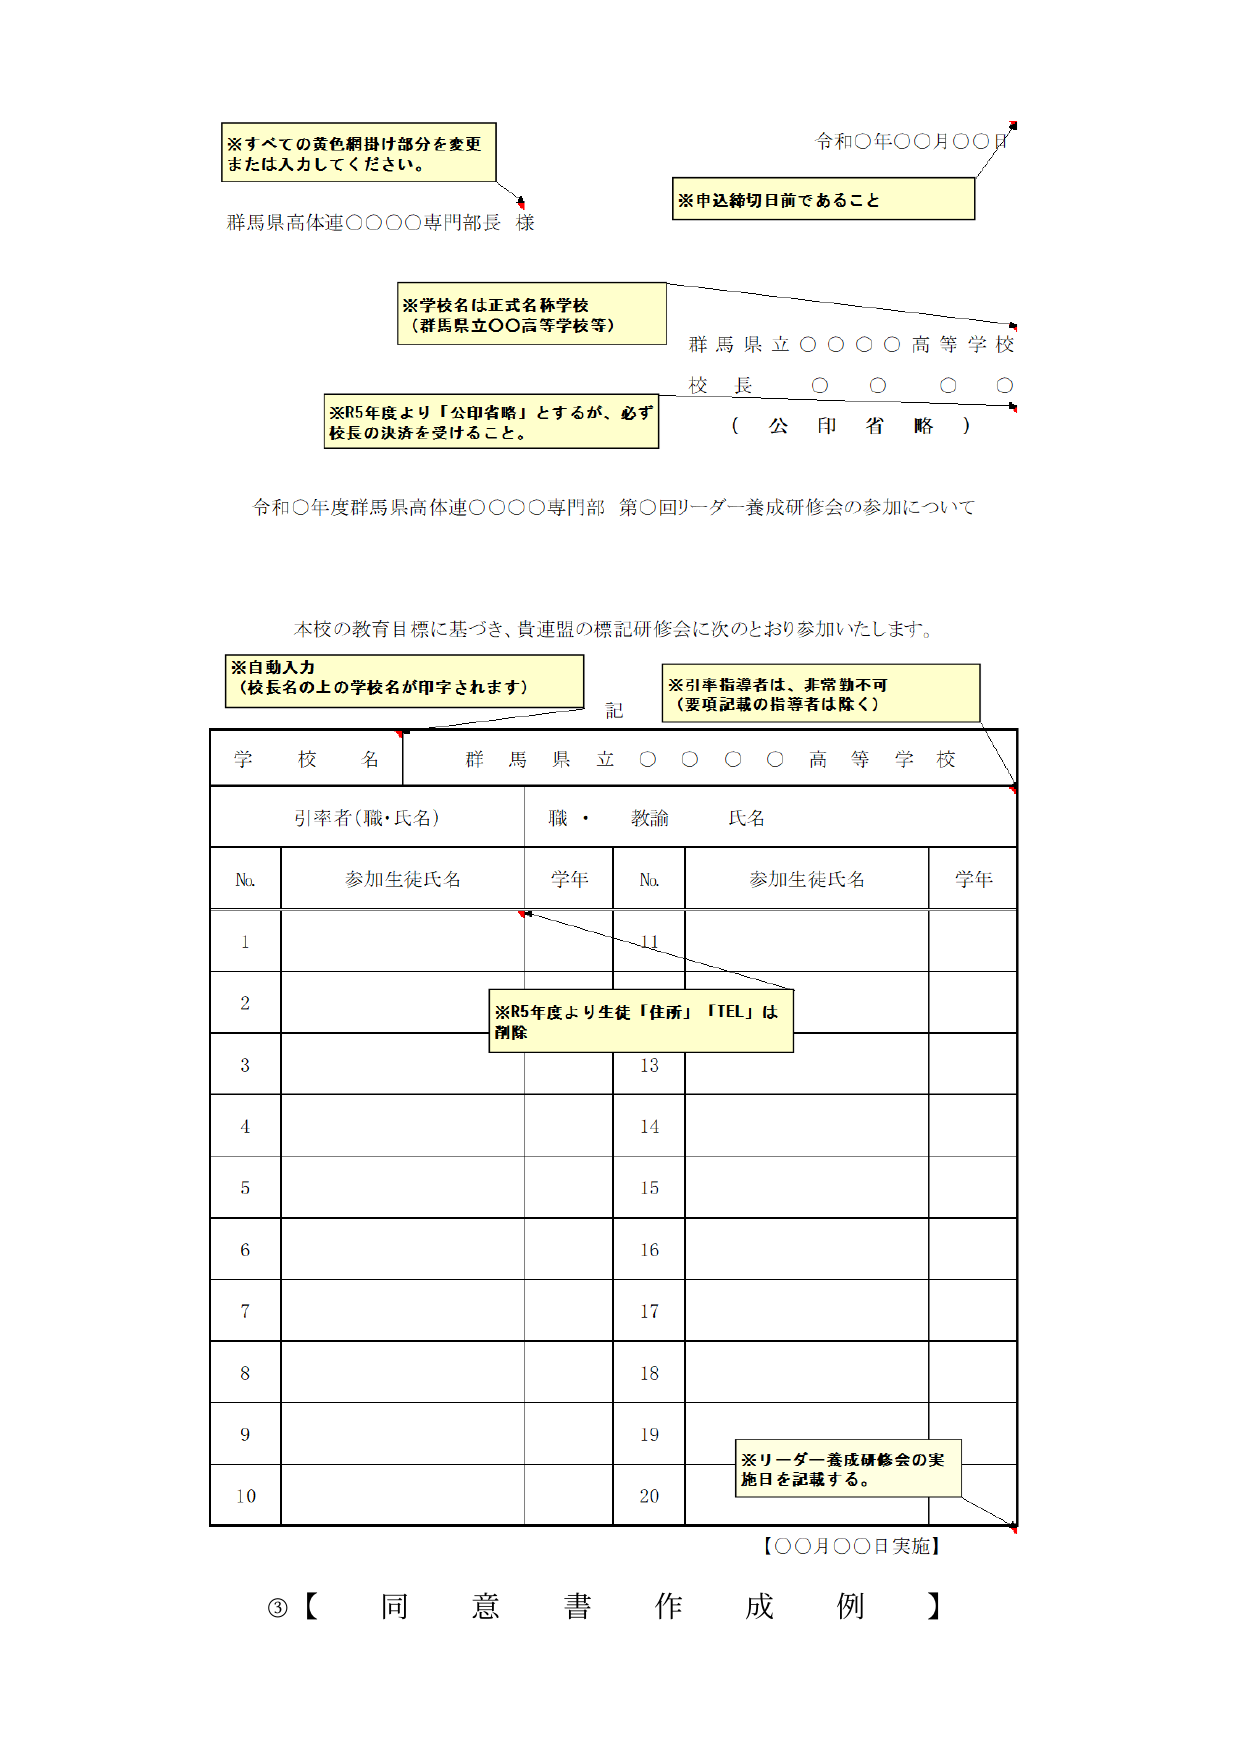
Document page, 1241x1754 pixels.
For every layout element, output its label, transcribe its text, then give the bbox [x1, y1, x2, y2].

picture [209, 119, 1019, 1565]
text ③【 同 意 書 作 成 例 】 [118, 1574, 1122, 1635]
